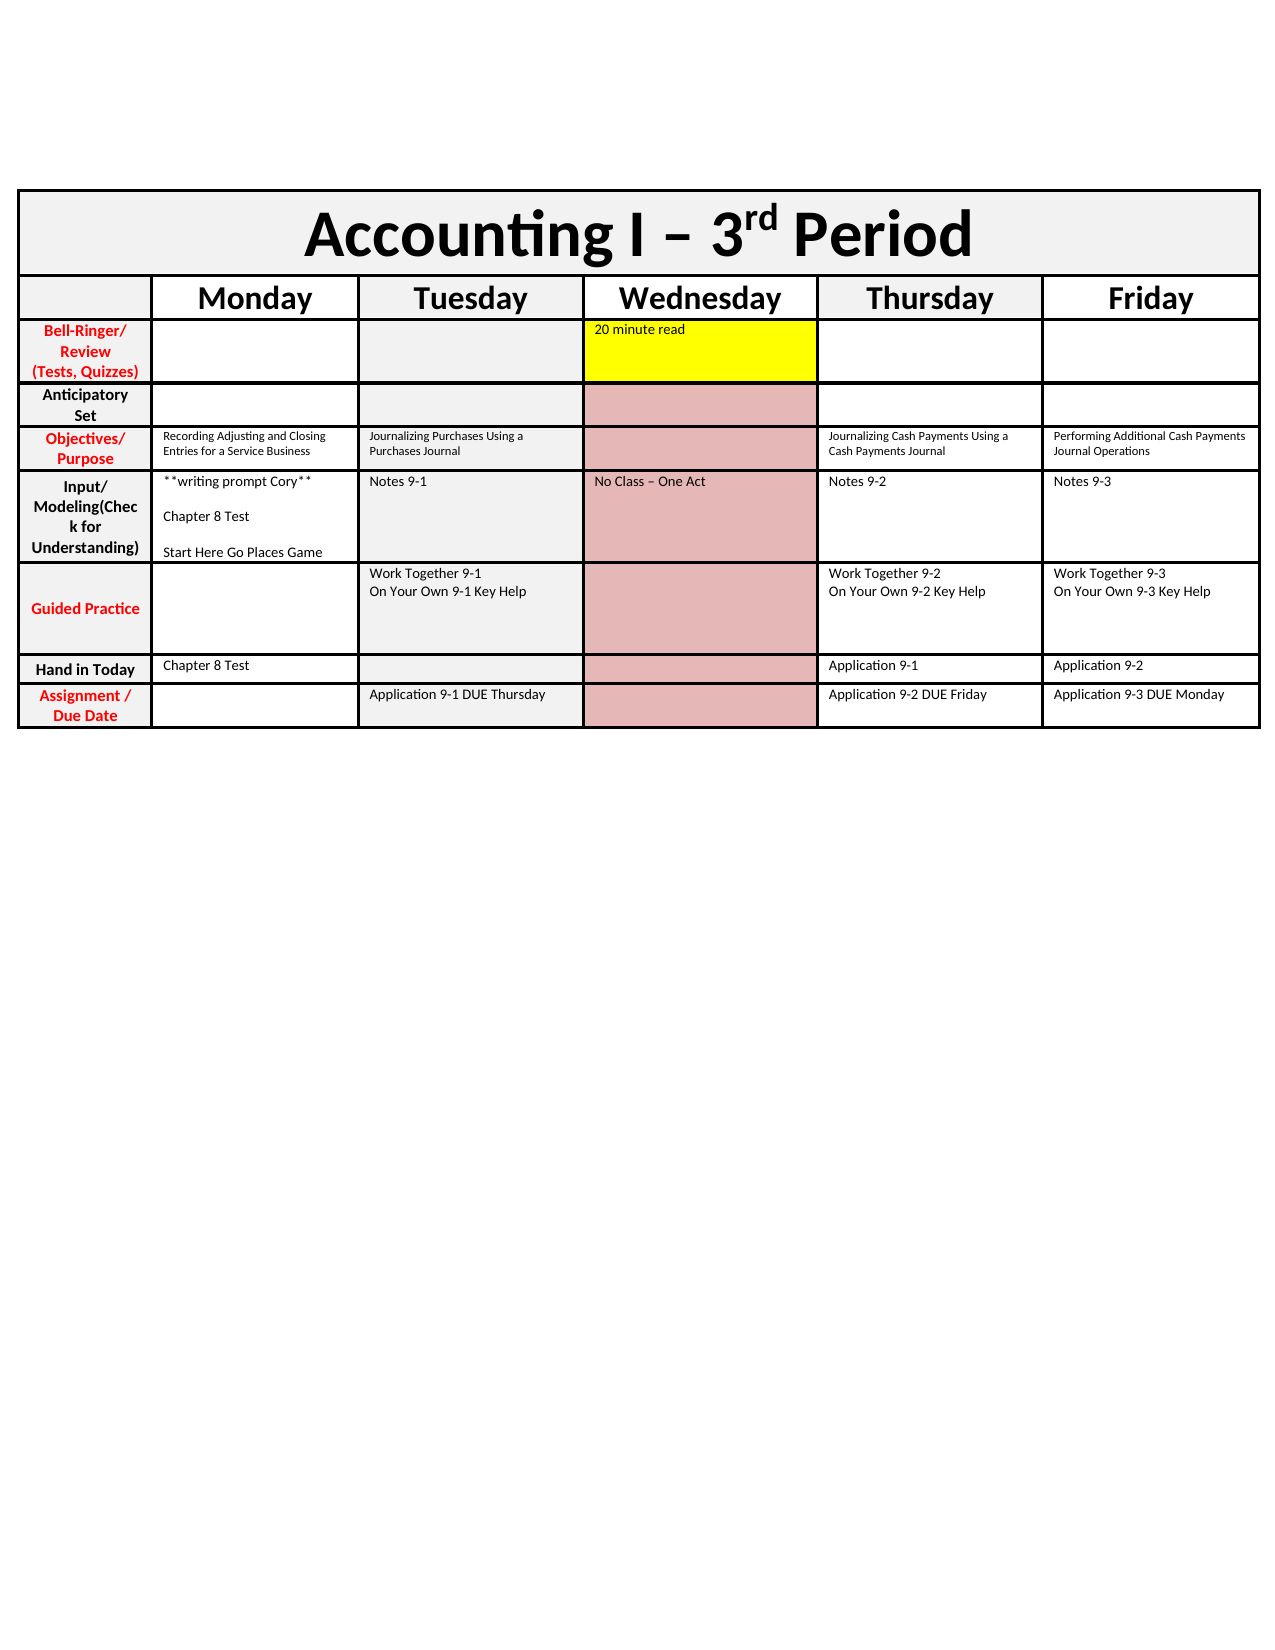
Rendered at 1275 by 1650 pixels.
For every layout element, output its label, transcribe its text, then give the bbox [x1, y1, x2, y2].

table_cell [360, 321, 582, 381]
table_cell Chapter 8 Test [153, 656, 357, 682]
table_cell Application 9-3 DUE Monday [1044, 685, 1258, 726]
table_cell Bell-Ringer/Review (Tests, Quizzes) [20, 321, 150, 381]
table_cell [1044, 385, 1258, 425]
table_cell [153, 385, 357, 425]
table_cell Application 9-2 [1044, 656, 1258, 682]
table_cell Friday [1044, 277, 1258, 317]
table_cell Work Together 9-1 On Your Own 9-1 Key Help [360, 564, 582, 653]
table_cell [819, 385, 1041, 425]
table_cell Notes 9-3 [1044, 472, 1258, 561]
table_cell Thursday [819, 277, 1041, 317]
table_cell Anticipatory Set [20, 385, 150, 425]
table_cell No Class – One Act [585, 472, 816, 561]
table_cell [360, 385, 582, 425]
table_cell Input/Modeling(Check for Understanding) [20, 472, 150, 561]
table_cell Notes 9-2 [819, 472, 1041, 561]
table_cell 20 minute read [585, 321, 816, 381]
table_cell **writing prompt Cory** Chapter 8 Test Start Here Go Places Game [153, 472, 357, 561]
table_cell Wednesday [585, 277, 816, 317]
table_cell [585, 685, 816, 726]
table_cell Application 9-1 [819, 656, 1041, 682]
table_cell [585, 656, 816, 682]
table_cell [360, 656, 582, 682]
table_cell [585, 564, 816, 653]
table_cell Application 9-1 DUE Thursday [360, 685, 582, 726]
table_cell Application 9-2 DUE Friday [819, 685, 1041, 726]
table_cell Work Together 9-3 On Your Own 9-3 Key Help [1044, 564, 1258, 653]
table_cell Hand in Today [20, 656, 150, 682]
table_header Accounting I – 3rd Period [20, 192, 1258, 273]
table_cell [819, 321, 1041, 381]
table_cell Monday [153, 277, 357, 317]
table_cell Recording Adjusting and Closing Entries for a Service Business [153, 428, 357, 469]
table_cell [153, 564, 357, 653]
table_cell [20, 277, 150, 317]
table_cell Journalizing Cash Payments Using a Cash Payments Journal [819, 428, 1041, 469]
table_cell Assignment / Due Date [20, 685, 150, 726]
table_cell [585, 385, 816, 425]
table_cell Notes 9-1 [360, 472, 582, 561]
table_cell Work Together 9-2 On Your Own 9-2 Key Help [819, 564, 1041, 653]
table_cell Guided Practice [20, 564, 150, 653]
table_cell Performing Additional Cash Payments Journal Operations [1044, 428, 1258, 469]
table_cell [585, 428, 816, 469]
table_cell Objectives/ Purpose [20, 428, 150, 469]
table_cell Tuesday [360, 277, 582, 317]
table_cell Journalizing Purchases Using a Purchases Journal [360, 428, 582, 469]
table_cell [153, 685, 357, 726]
table_cell [153, 321, 357, 381]
table_cell [1044, 321, 1258, 381]
